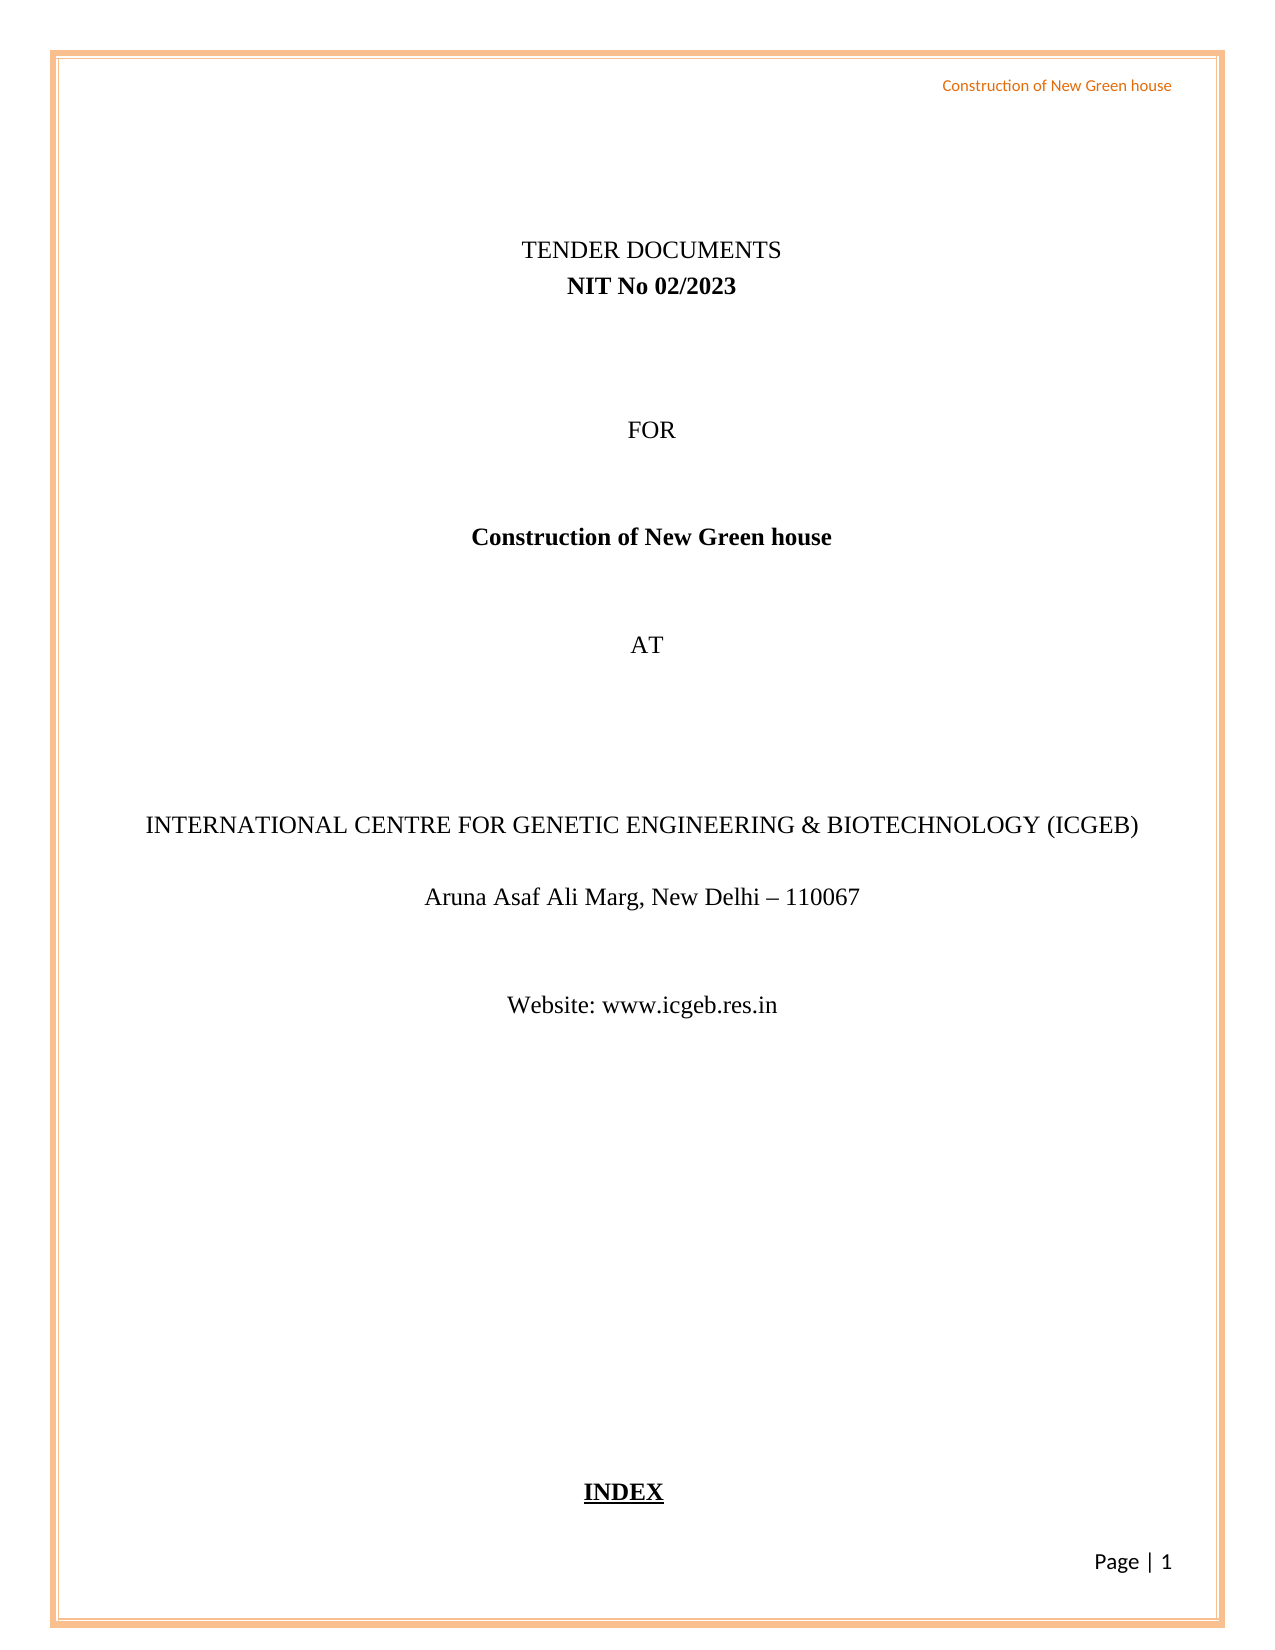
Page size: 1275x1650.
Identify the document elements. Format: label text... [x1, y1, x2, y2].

text TENDER DOCUMENTS [94, 235, 1209, 264]
text Aruna Asaf Ali Marg, New Delhi – 110067 [75, 882, 1209, 911]
text AT [84, 630, 1209, 659]
text Construction of New Green house [94, 522, 1209, 551]
text NIT No 02/2023 [94, 271, 1209, 300]
text INTERNATIONAL CENTRE FOR GENETIC ENGINEERING & BIOTECHNOLOGY (ICGEB) [75, 810, 1209, 839]
text FOR [94, 415, 1209, 443]
text INDEX [75, 1477, 1172, 1506]
text Website: www.icgeb.res.in [75, 990, 1209, 1018]
